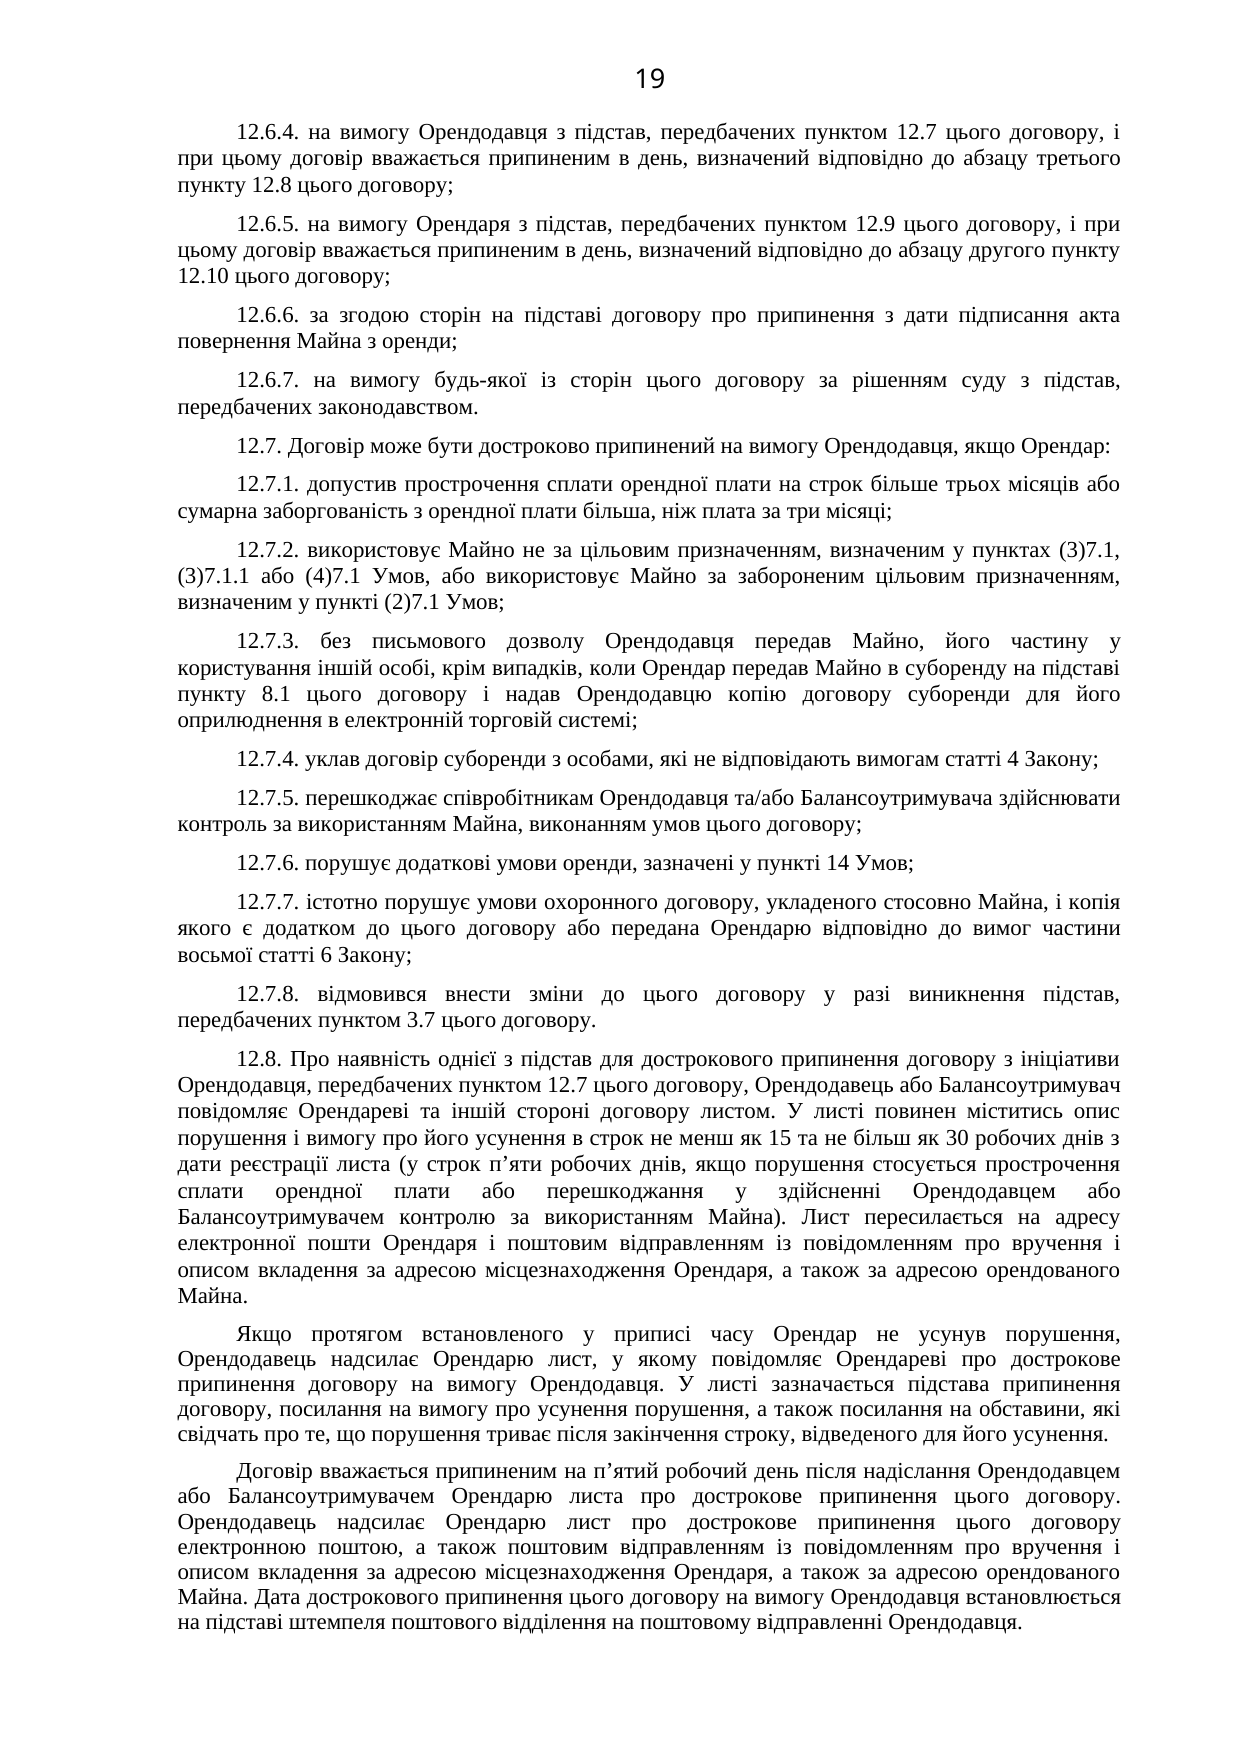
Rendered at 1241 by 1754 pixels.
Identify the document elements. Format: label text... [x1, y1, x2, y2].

text Якщо протягом встановленого у приписі часу Орендар не усунув порушення, Орендодавець надсилає Орендарю лист, у якому повідомляє Орендареві про дострокове припинення договору на вимогу Орендодавця. У листі зазначається підстава припинення договору, посилання на вимогу про усунення порушення, а також посилання на обставини, які свідчать про те, що порушення триває після закінчення строку, відведеного для його усунення. [177, 1321, 1122, 1446]
text 12.7.8. відмовився внести зміни до цього договору у разі виникнення підстав, передбачених пунктом 3.7 цього договору. [177, 980, 1122, 1032]
text 12.7. Договір може бути достроково припинений на вимогу Орендодавця, якщо Орендар: [177, 432, 1122, 458]
text 12.7.4. уклав договір суборенди з особами, які не відповідають вимогам статті 4 Закону; [177, 745, 1122, 772]
text 12.7.3. без письмового дозволу Орендодавця передав Майно, його частину у користування іншій особі, крім випадків, коли Орендар передав Майно в суборенду на підставі пункту 8.1 цього договору і надав Орендодавцю копію договору суборенди для його оприлюднення в електронній торговій системі; [177, 627, 1122, 733]
text 12.7.7. істотно порушує умови охоронного договору, укладеного стосовно Майна, і копія якого є додатком до цього договору або передана Орендарю відповідно до вимог частини восьмої статті 6 Закону; [177, 888, 1122, 967]
text 12.7.2. використовує Майно не за цільовим призначенням, визначеним у пунктах (3)7.1, (3)7.1.1 або (4)7.1 Умов, або використовує Майно за забороненим цільовим призначенням, визначеним у пункті (2)7.1 Умов; [177, 536, 1122, 615]
text 12.6.4. на вимогу Орендодавця з підстав, передбачених пунктом 12.7 цього договору, і при цьому договір вважається припиненим в день, визначений відповідно до абзацу третього пункту 12.8 цього договору; [177, 118, 1122, 197]
text 12.7.5. перешкоджає співробітникам Орендодавця та/або Балансоутримувача здійснювати контроль за використанням Майна, виконанням умов цього договору; [177, 784, 1122, 837]
text 12.6.5. на вимогу Орендаря з підстав, передбачених пунктом 12.9 цього договору, і при цьому договір вважається припиненим в день, визначений відповідно до абзацу другого пункту 12.10 цього договору; [177, 210, 1122, 289]
text Договір вважається припиненим на п’ятий робочий день після надіслання Орендодавцем або Балансоутримувачем Орендарю листа про дострокове припинення цього договору. Орендодавець надсилає Орендарю лист про дострокове припинення цього договору електронною поштою, а також поштовим відправленням із повідомленням про вручення і описом вкладення за адресою місцезнаходження Орендаря, а також за адресою орендованого Майна. Дата дострокового припинення цього договору на вимогу Орендодавця встановлюється на підставі штемпеля поштового відділення на поштовому відправленні Орендодавця. [177, 1459, 1122, 1634]
text 12.8. Про наявність однієї з підстав для дострокового припинення договору з ініціативи Орендодавця, передбачених пунктом 12.7 цього договору, Орендодавець або Балансоутримувач повідомляє Орендареві та іншій стороні договору листом. У листі повинен міститись опис порушення і вимогу про його усунення в строк не менш як 15 та не більш як 30 робочих днів з дати реєстрації листа (у строк п’яти робочих днів, якщо порушення стосується прострочення сплати орендної плати або перешкоджання у здійсненні Орендодавцем або Балансоутримувачем контролю за використанням Майна). Лист пересилається на адресу електронної пошти Орендаря і поштовим відправленням із повідомленням про вручення і описом вкладення за адресою місцезнаходження Орендаря, а також за адресою орендованого Майна. [177, 1045, 1122, 1308]
text 12.6.7. на вимогу будь-якої із сторін цього договору за рішенням суду з підстав, передбачених законодавством. [177, 366, 1122, 419]
text 12.6.6. за згодою сторін на підставі договору про припинення з дати підписання акта повернення Майна з оренди; [177, 301, 1122, 354]
text 12.7.6. порушує додаткові умови оренди, зазначені у пункті 14 Умов; [177, 849, 1122, 876]
text 12.7.1. допустив прострочення сплати орендної плати на строк більше трьох місяців або сумарна заборгованість з орендної плати більша, ніж плата за три місяці; [177, 471, 1122, 523]
